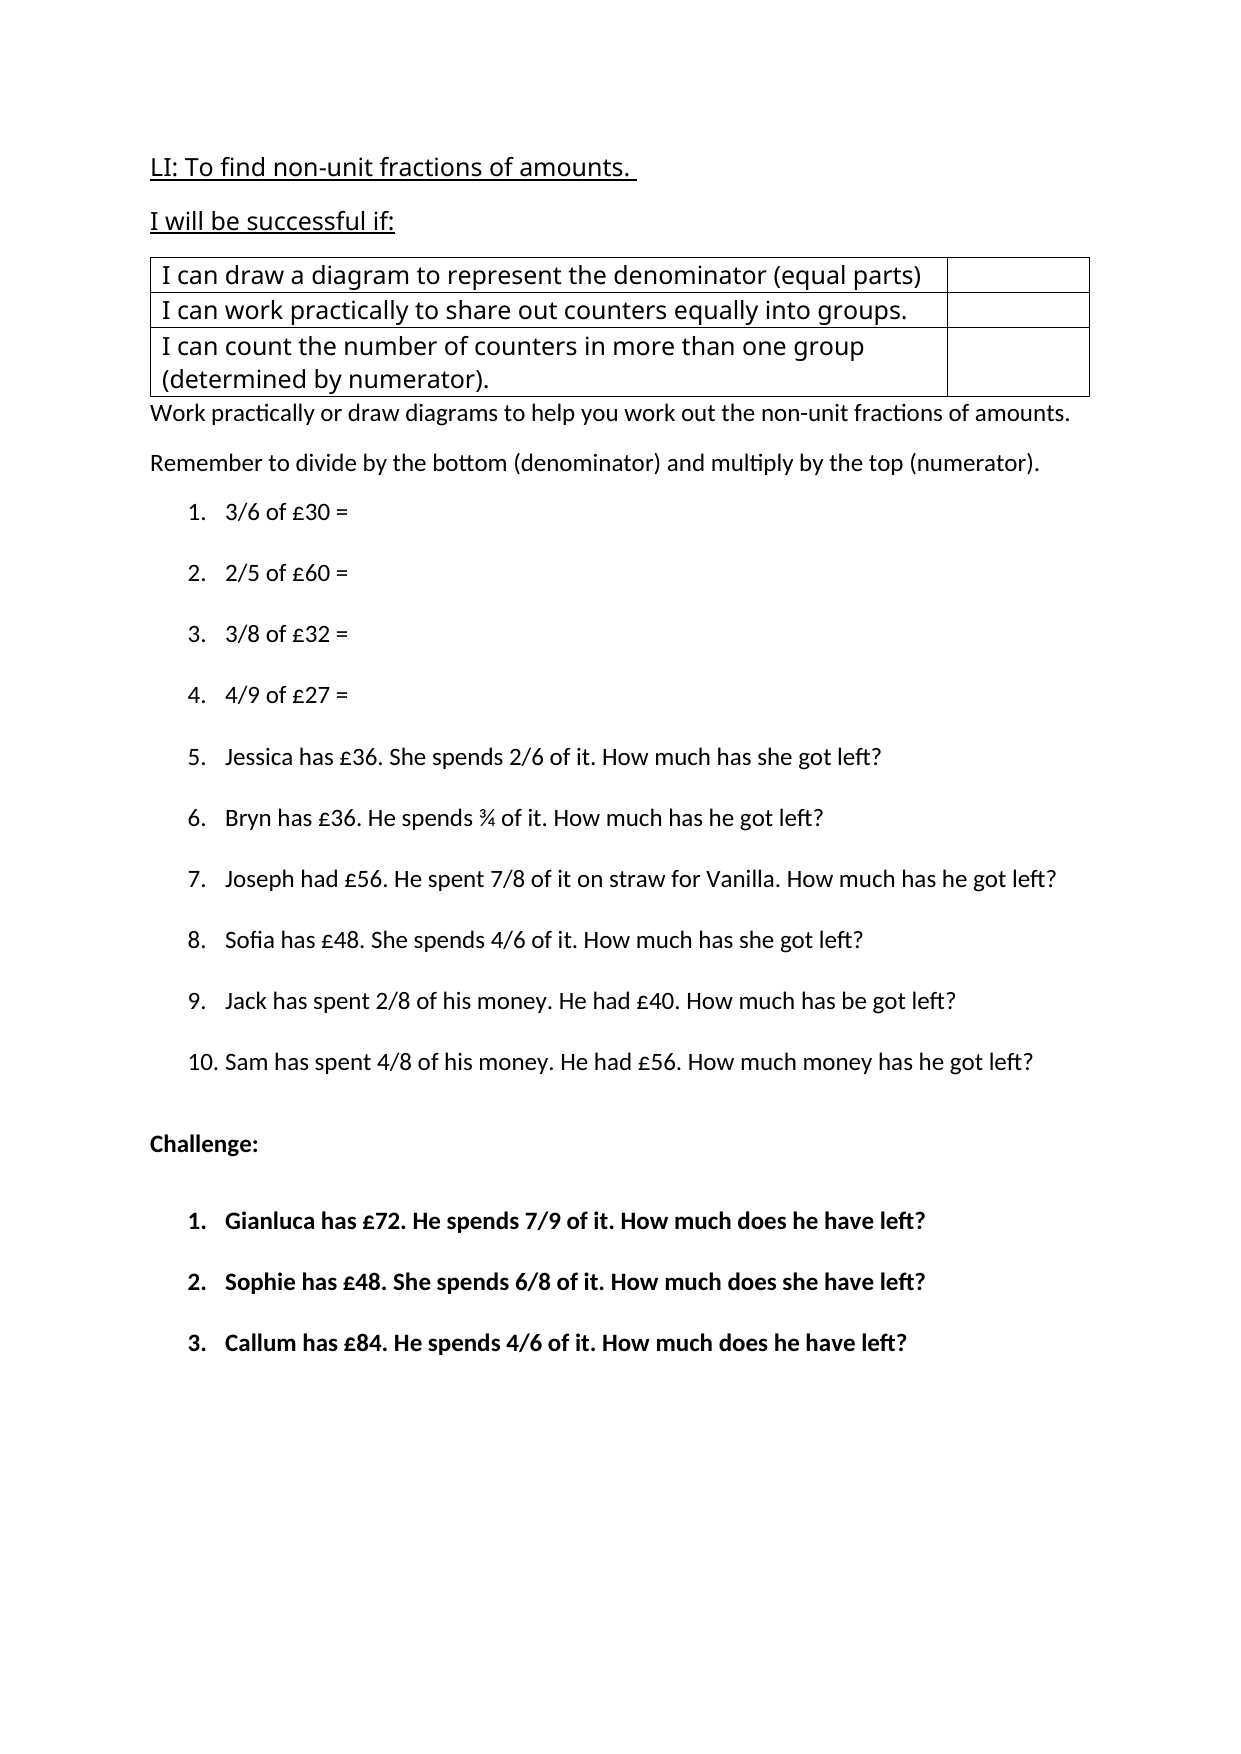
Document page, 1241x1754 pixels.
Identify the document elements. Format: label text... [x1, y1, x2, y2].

list Sofia has £48. She spends 4/6 of it. How much has she got left? [187, 924, 1090, 954]
text Remember to divide by the bottom (denominator) and multiply by the top (numerator). [150, 447, 1090, 477]
text LI: To find non-unit fractions of amounts. [150, 150, 1090, 184]
list 2/5 of £60 = [187, 557, 1090, 588]
list 4/9 of £27 = [187, 679, 1090, 710]
list Jack has spent 2/8 of his money. He had £40. How much has be got left? [187, 985, 1090, 1015]
list Gianluca has £72. He spends 7/9 of it. How much does he have left? [187, 1205, 1090, 1236]
table_cell [948, 328, 1089, 396]
table_header [948, 258, 1089, 292]
list Bryn has £36. He spends ¾ of it. How much has he got left? [187, 802, 1090, 832]
list Sophie has £48. She spends 6/8 of it. How much does she have left? [187, 1266, 1090, 1297]
table_header I can draw a diagram to represent the denominator (equal parts) [151, 258, 947, 292]
list Callum has £84. He spends 4/6 of it. How much does he have left? [187, 1327, 1090, 1358]
text Challenge: [150, 1128, 1090, 1158]
table_cell I can work practically to share out counters equally into groups. [151, 293, 947, 327]
table_cell [948, 293, 1089, 327]
list 3/8 of £32 = [187, 618, 1090, 649]
list Sam has spent 4/8 of his money. He had £56. How much money has he got left? [187, 1046, 1090, 1076]
text I will be successful if: [150, 203, 1090, 237]
list 3/6 of £30 = [187, 496, 1090, 527]
list Joseph had £56. He spent 7/8 of it on straw for Vanilla. How much has he got left? [187, 863, 1090, 893]
table_cell I can count the number of counters in more than one group (determined by numerator). [151, 328, 947, 396]
text Work practically or draw diagrams to help you work out the non-unit fractions of amounts. [150, 397, 1090, 428]
list Jessica has £36. She spends 2/6 of it. How much has she got left? [187, 741, 1090, 771]
